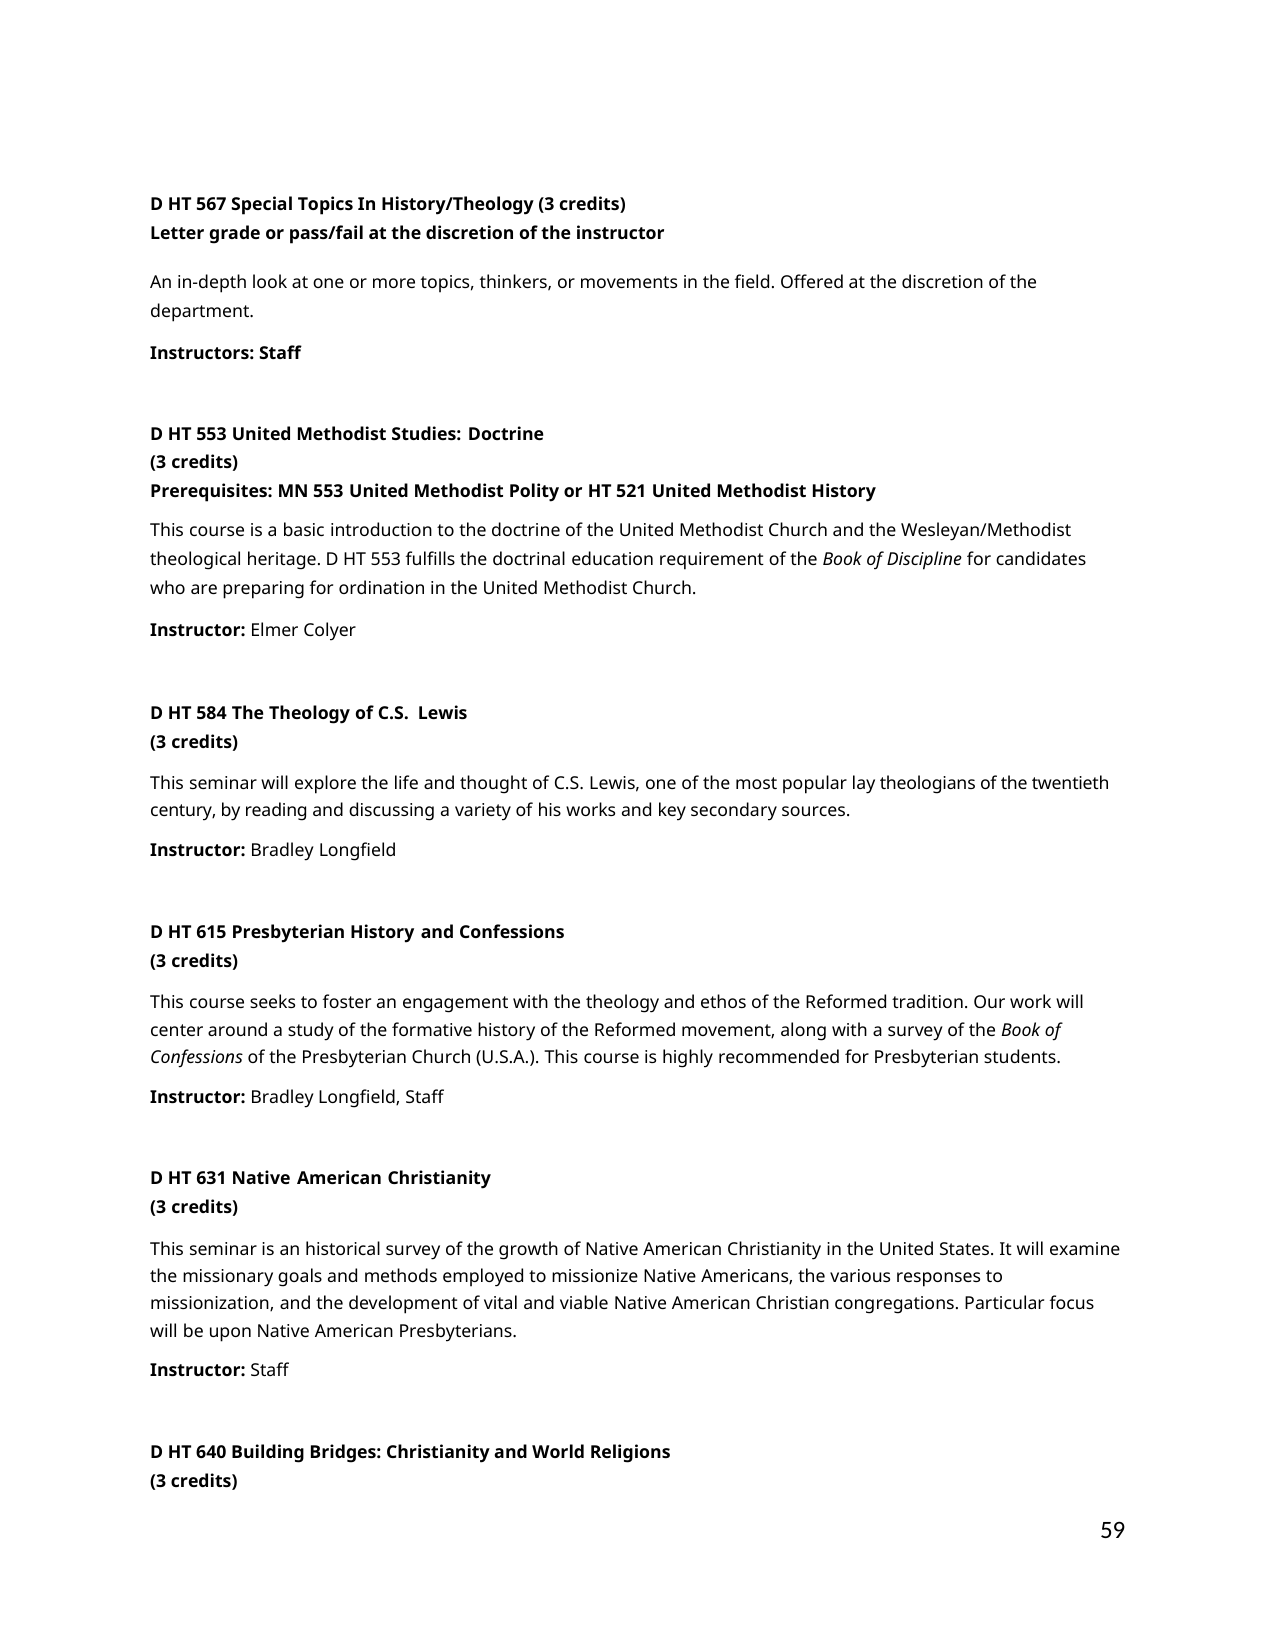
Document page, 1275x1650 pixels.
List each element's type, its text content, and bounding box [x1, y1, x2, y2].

text (3 credits) [150, 1468, 1125, 1493]
text This seminar will explore the life and thought of C.S. Lewis, one of the most popular lay theologians of the twentieth century, by reading and discussing a variety of his works and key secondary sources. [150, 771, 1125, 822]
text Instructor: Staff [150, 1358, 1125, 1382]
text Letter grade or pass/fail at the discretion of the instructor [150, 220, 1125, 244]
text (3 credits) [150, 948, 1125, 972]
text D HT 631 Native American Christianity [150, 1166, 1125, 1190]
text D HT 640 Building Bridges: Christianity and World Religions [150, 1439, 1125, 1464]
text This seminar is an historical survey of the growth of Native American Christianity in the United States. It will examine the missionary goals and methods employed to missionize Native Americans, the various responses to missionization, and the development of vital and viable Native American Christian congregations. Particular focus will be upon Native American Presbyterians. [150, 1236, 1125, 1342]
text Instructor: Elmer Colyer [150, 617, 1125, 641]
text Instructor: Bradley Longfield, Staff [150, 1084, 1125, 1108]
text (3 credits) [150, 449, 1125, 473]
text An in-depth look at one or more topics, thinkers, or movements in the field. Offered at the discretion of the department. [150, 270, 1125, 323]
text This course seeks to foster an engagement with the theology and ethos of the Reformed tradition. Our work will center around a study of the formative history of the Reformed movement, along with a survey of the Book of Confessions of the Presbyterian Church (U.S.A.). This course is highly recommended for Presbyterian students. [150, 990, 1125, 1068]
text D HT 553 United Methodist Studies: Doctrine [150, 422, 1125, 446]
text D HT 615 Presbyterian History and Confessions [150, 919, 1125, 943]
text Instructor: Bradley Longfield [150, 838, 1125, 862]
text Prerequisites: MN 553 United Methodist Polity or HT 521 United Methodist History [150, 478, 1125, 502]
text (3 credits) [150, 729, 1125, 753]
text D HT 584 The Theology of C.S. Lewis [150, 700, 1125, 724]
text (3 credits) [150, 1195, 1125, 1219]
text Instructors: Staff [150, 340, 1125, 364]
text D HT 567 Special Topics In History/Theology (3 credits) [150, 191, 1125, 216]
text This course is a basic introduction to the doctrine of the United Methodist Church and the Wesleyan/Methodist theological heritage. D HT 553 fulfills the doctrinal education requirement of the Book of Discipline for candidates who are preparing for ordination in the United Methodist Church. [150, 518, 1125, 600]
